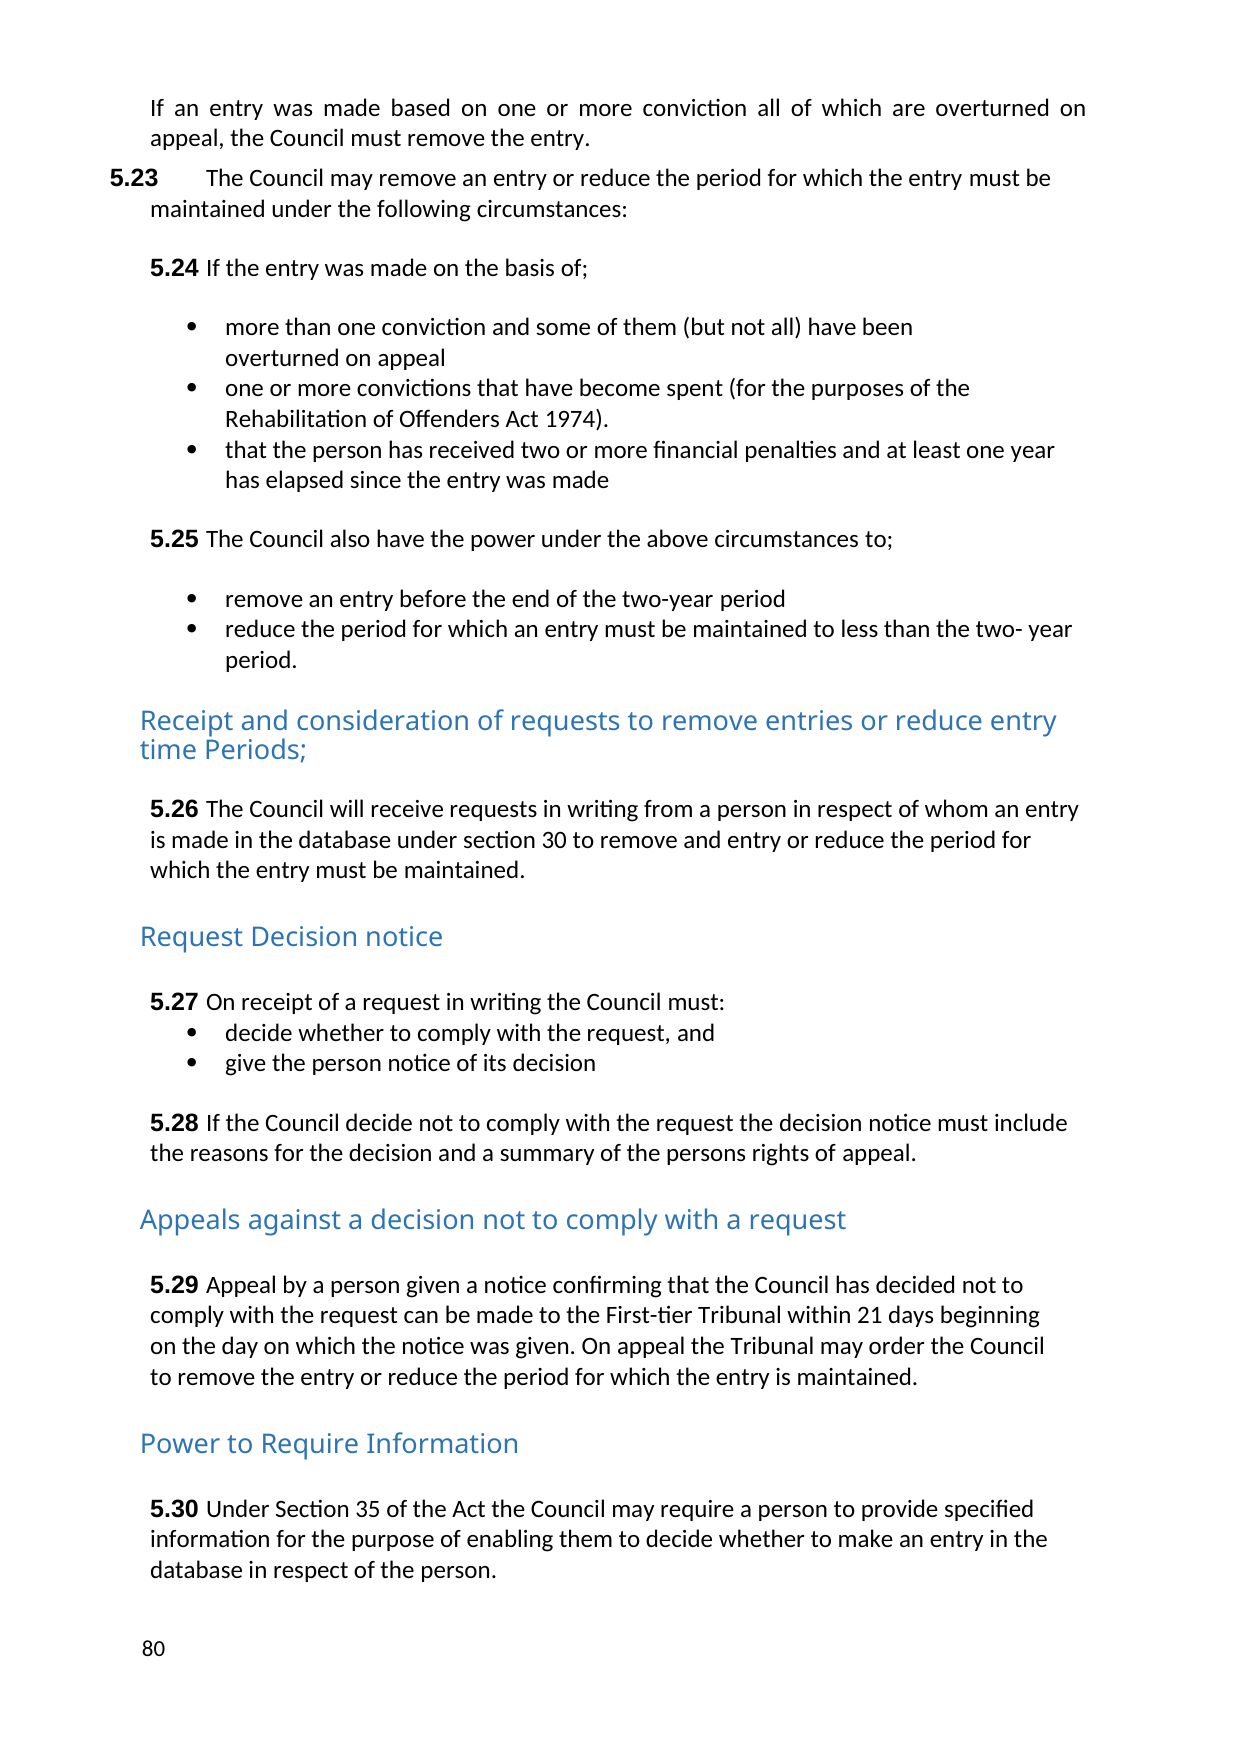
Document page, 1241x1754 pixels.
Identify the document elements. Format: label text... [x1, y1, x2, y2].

list remove an entry before the end of the two-year period [187, 583, 1105, 613]
list give the person notice of its decision [187, 1047, 1105, 1078]
subtitle Request Decision notice [139, 918, 1105, 955]
list reduce the period for which an entry must be maintained to less than the two- year period. [187, 613, 1080, 674]
list decide whether to comply with the request, and [187, 1017, 1105, 1047]
list The Council may remove an entry or reduce the period for which the entry must be maintained under the following circumstances: [109, 162, 1084, 223]
list Under Section 35 of the Act the Council may require a person to provide specified information for the purpose of enabling them to decide whether to make an entry in the database in respect of the person. [150, 1493, 1081, 1584]
subtitle Power to Require Information [139, 1424, 1105, 1461]
list that the person has received two or more financial penalties and at least one year has elapsed since the entry was made [187, 434, 1070, 495]
list more than one conviction and some of them (but not all) have been overturned on appeal [187, 311, 967, 372]
list one or more convictions that have become spent (for the purposes of the Rehabilitation of Offenders Act 1974). [187, 372, 1029, 433]
subtitle Appeals against a decision not to comply with a request [139, 1201, 1105, 1237]
list The Council will receive requests in writing from a person in respect of whom an entry is made in the database under section 30 to remove and entry or reduce the period for which the entry must be maintained. [150, 793, 1090, 885]
subtitle Receipt and consideration of requests to remove entries or reduce entry time Periods; [139, 708, 1069, 765]
list The Council also have the power under the above circumstances to; [150, 523, 1105, 554]
list On receipt of a request in writing the Council must: [150, 986, 1105, 1017]
text If an entry was made based on one or more conviction all of which are overturned on appeal, the Council must remove the entry. [150, 92, 1088, 153]
list If the entry was made on the basis of; [150, 252, 1105, 283]
list If the Council decide not to comply with the request the decision notice must include the reasons for the decision and a summary of the persons rights of appeal. [150, 1107, 1073, 1168]
list Appeal by a person given a notice confirming that the Council has decided not to comply with the request can be made to the First-tier Tribunal within 21 days beginning on the day on which the notice was given. On appeal the Tribunal may order the Council to remove the entry or reduce the period for which the entry is maintained. [150, 1269, 1069, 1391]
